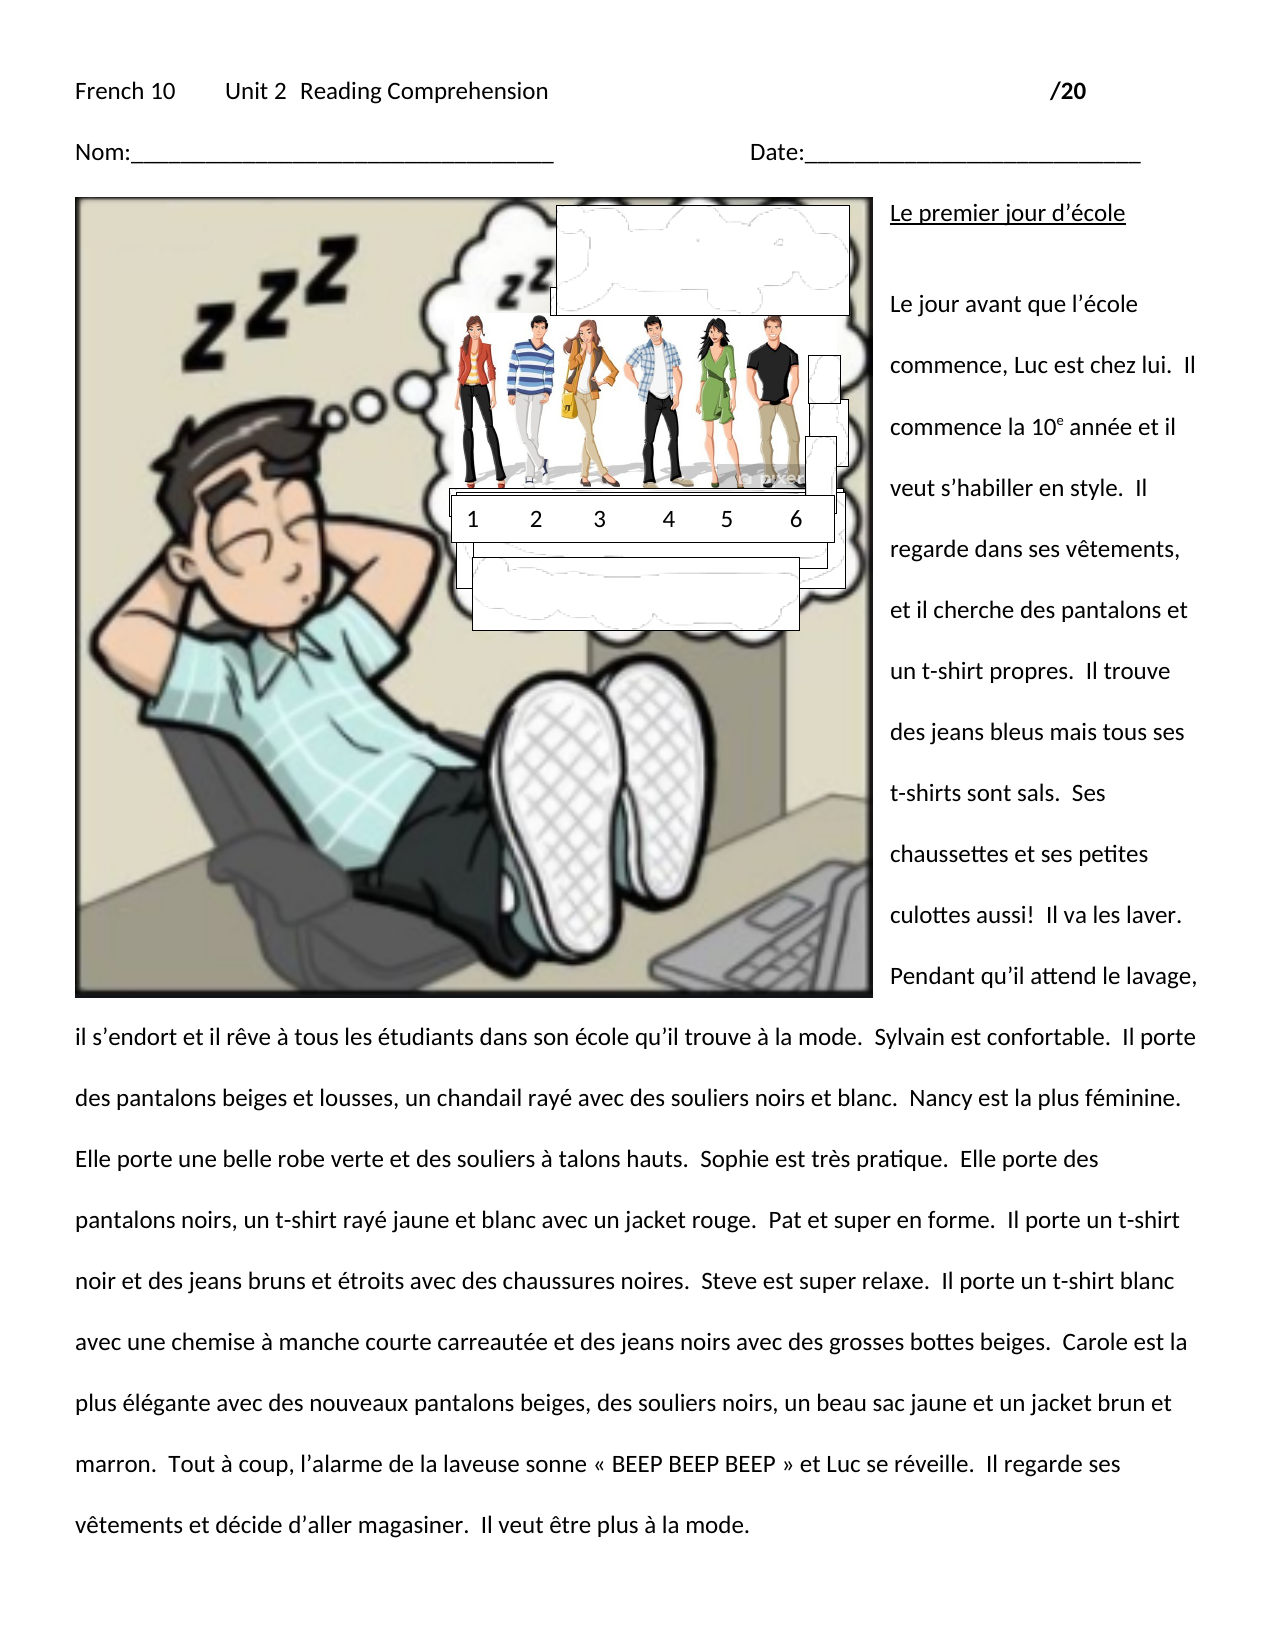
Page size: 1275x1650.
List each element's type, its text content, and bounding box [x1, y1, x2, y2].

text Nom:__________________________________ Date:___________________________ [75, 136, 1200, 167]
picture [75, 197, 873, 998]
text French 10 Unit 2 Reading Comprehension /20 [75, 75, 1200, 106]
text Le premier jour d’école [873, 197, 1200, 228]
